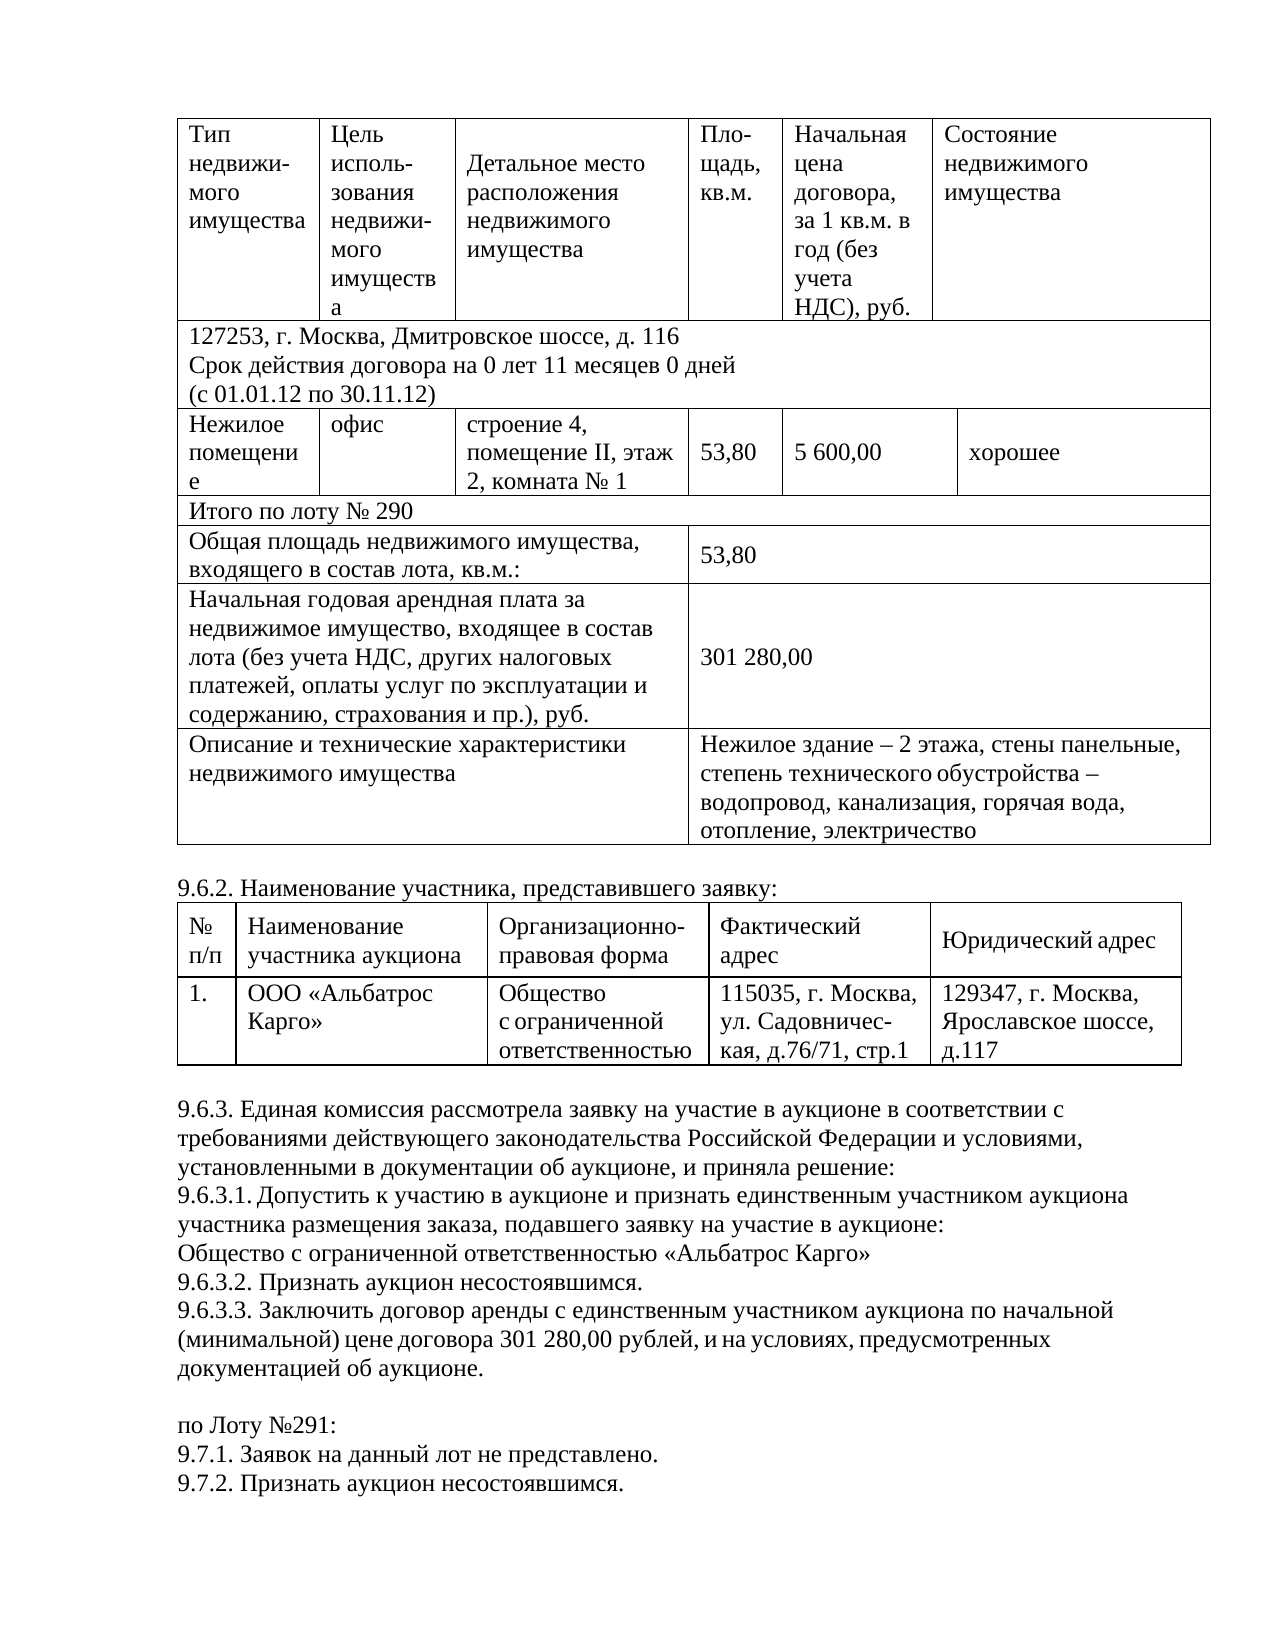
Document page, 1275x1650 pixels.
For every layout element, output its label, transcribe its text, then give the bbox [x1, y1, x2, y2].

table_header Наименование участника аукциона [237, 903, 487, 976]
table_cell хорошее [958, 409, 1210, 495]
table_cell 127253, г. Москва, Дмитровское шоссе, д. 116 Срок действия договора на 0 лет 11 месяцев 0 дней (с 01.01.12 по 30.11.12) [178, 321, 1210, 408]
text 9.6.3. Единая комиссия рассмотрела заявку на участие в аукционе в соответствии с требованиями действующего законодательства Российской Федерации и условиями, установленными в документации об аукционе, и приняла решение: [177, 1094, 1186, 1181]
table_cell ООО «Альбатрос Карго» [237, 978, 487, 1064]
table_cell 301 280,00 [689, 584, 1210, 728]
text 9.6.2. Наименование участника, представившего заявку: [177, 873, 1186, 902]
table_cell Общая площадь недвижимого имущества, входящего в состав лота, кв.м.: [178, 526, 688, 583]
text 9.7.1. Заявок на данный лот не представлено. [177, 1439, 1186, 1468]
text 9.7.2. Признать аукцион несостоявшимся. [177, 1468, 1186, 1497]
text 9.6.3.2. Признать аукцион несостоявшимся. [177, 1267, 1186, 1296]
text по Лоту №291: [177, 1411, 1186, 1439]
text Общество с ограниченной ответственностью «Альбатрос Карго» [177, 1238, 1186, 1267]
table_header № п/п [178, 903, 235, 976]
table_header Детальное место расположения недвижимого имущества [456, 119, 688, 320]
table_cell 1. [178, 978, 235, 1064]
table_cell 129347, г. Москва, Ярославское шоссе, д.117 [931, 978, 1181, 1064]
table_header Юридический адрес [931, 903, 1181, 976]
table_cell строение 4, помещение II, этаж 2, комната № 1 [456, 409, 688, 495]
table_cell 53,80 [689, 409, 782, 495]
table_header Организационно-правовая форма [488, 903, 708, 976]
table_cell офис [320, 409, 455, 495]
table_header Начальная цена договора, за 1 кв.м. в год (без учета НДС), руб. [783, 119, 932, 320]
table_header Цель исполь-зования недвижи-мого имущества [320, 119, 455, 320]
table_cell Общество с ограниченной ответственностью [488, 978, 708, 1064]
table_header Пло-щадь, кв.м. [689, 119, 782, 320]
text 9.6.3.1. Допустить к участию в аукционе и признать единственным участником аукциона участника размещения заказа, подавшего заявку на участие в аукционе: [177, 1181, 1186, 1238]
table_cell 53,80 [689, 526, 1210, 583]
table_cell Нежилое здание – 2 этажа, стены панельные, степень технического обустройства – водопровод, канализация, горячая вода, отопление, электричество [689, 729, 1210, 844]
table_cell 5 600,00 [783, 409, 957, 495]
text 9.6.3.3. Заключить договор аренды с единственным участником аукциона по начальной (минимальной) цене договора 301 280,00 рублей, и на условиях, предусмотренных документацией об аукционе. [177, 1296, 1186, 1382]
table_cell Начальная годовая арендная плата за недвижимое имущество, входящее в состав лота (без учета НДС, других налоговых платежей, оплаты услуг по эксплуатации и содержанию, страхования и пр.), руб. [178, 584, 688, 728]
table_cell Итого по лоту № 290 [178, 496, 1210, 525]
table_cell Описание и технические характеристики недвижимого имущества [178, 729, 688, 844]
table_cell 115035, г. Москва, ул. Садовничес-кая, д.76/71, стр.1 [710, 978, 930, 1064]
table_header Тип недвижи-мого имущества [178, 119, 319, 320]
table_cell Нежилое помещение [178, 409, 319, 495]
table_header Состояние недвижимого имущества [933, 119, 1210, 320]
table_header Фактический адрес [710, 903, 930, 976]
